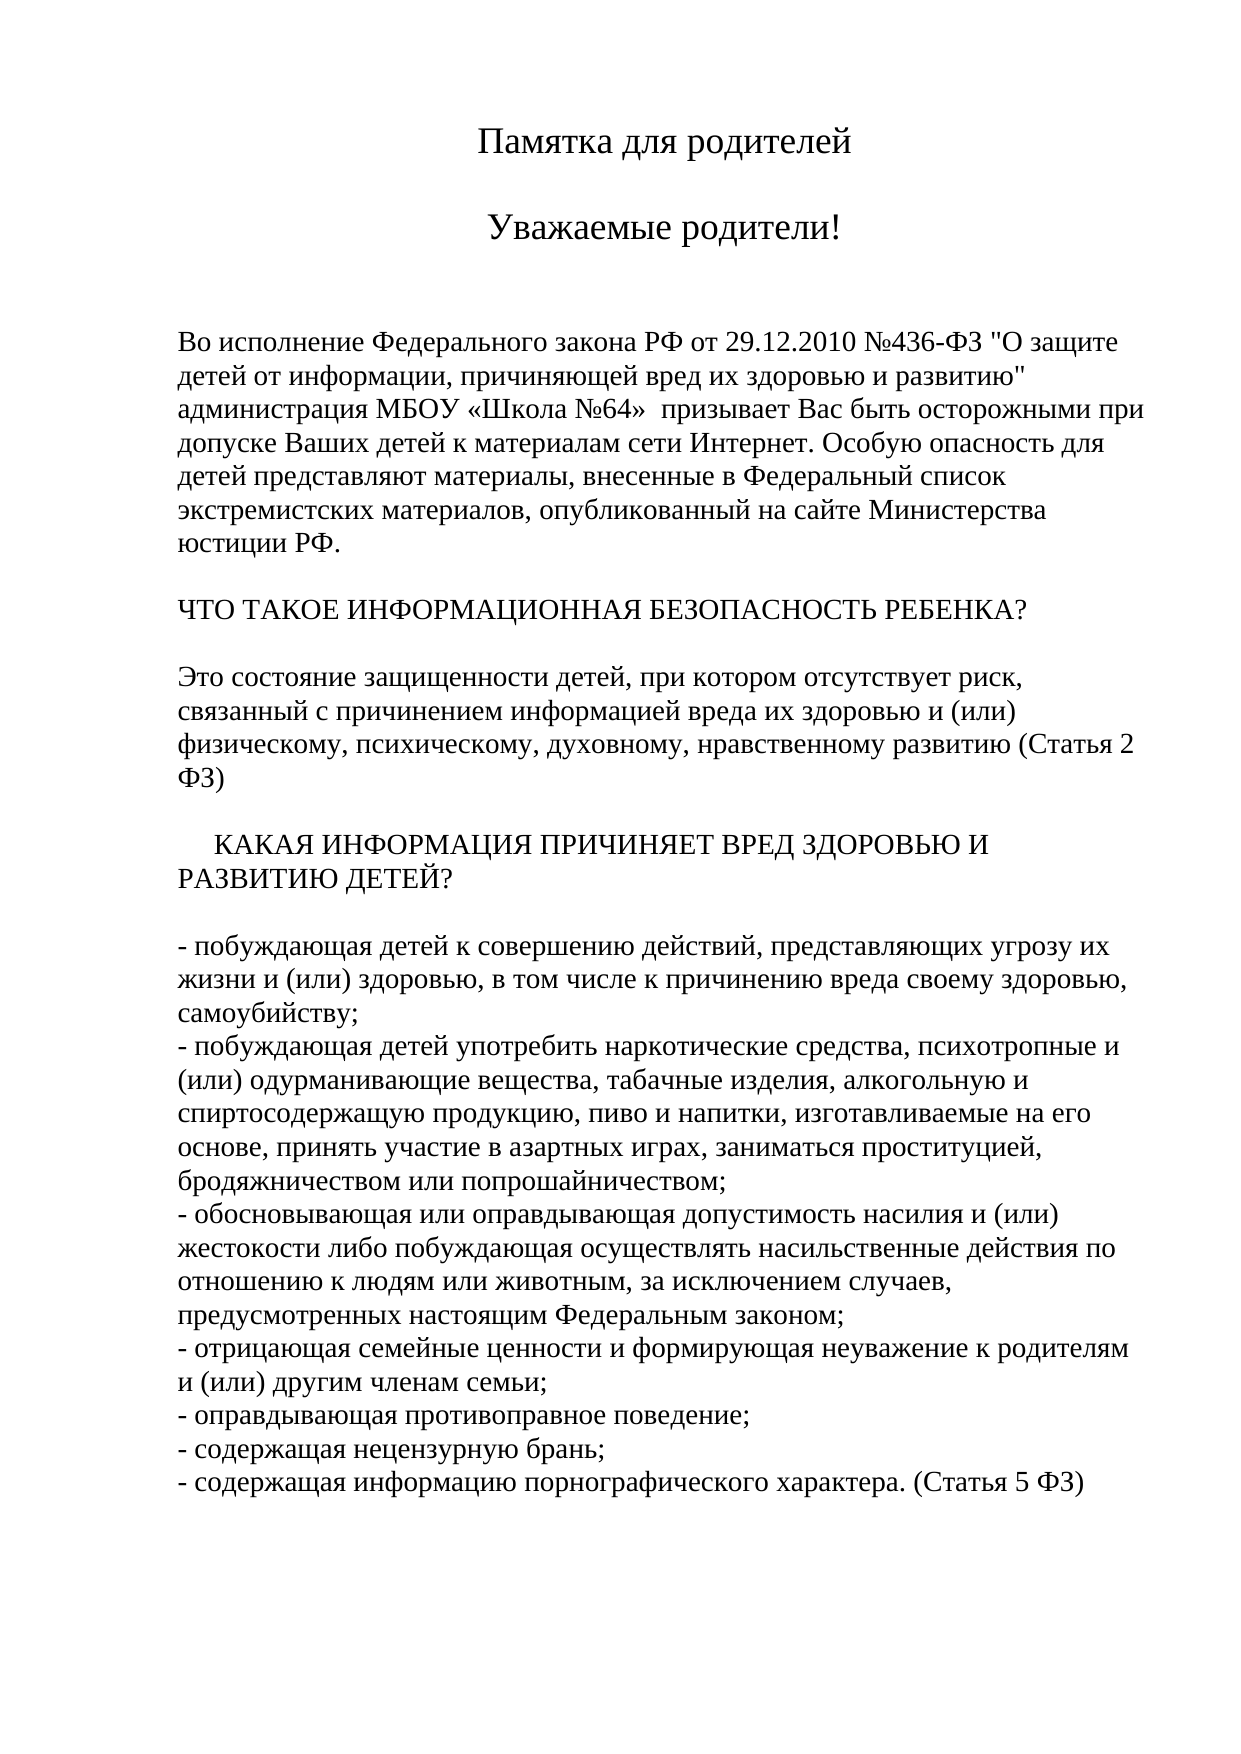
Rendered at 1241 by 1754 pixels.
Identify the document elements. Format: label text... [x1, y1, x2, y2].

text - побуждающая детей употребить наркотические средства, психотропные и (или) одурманивающие вещества, табачные изделия, алкогольную и спиртосодержащую продукцию, пиво и напитки, изготавливаемые на его основе, принять участие в азартных играх, заниматься проституцией, бродяжничеством или попрошайничеством; [177, 1028, 1152, 1196]
text - содержащая информацию порнографического характера. (Статья 5 ФЗ) [177, 1464, 1152, 1498]
text - обосновывающая или оправдывающая допустимость насилия и (или) жестокости либо побуждающая осуществлять насильственные действия по отношению к людям или животным, за исключением случаев, предусмотренных настоящим Федеральным законом; [177, 1196, 1152, 1330]
text - отрицающая семейные ценности и формирующая неуважение к родителям и (или) другим членам семьи; [177, 1330, 1152, 1397]
text Во исполнение Федерального закона РФ от 29.12.2010 №436-ФЗ "О защите детей от информации, причиняющей вред их здоровью и развитию" администрация МБОУ «Школа №64» призывает Вас быть осторожными при допуске Ваших детей к материалам сети Интернет. Особую опасность для детей представляют материалы, внесенные в Федеральный список экстремистских материалов, опубликованный на сайте Министерства юстиции РФ. [177, 324, 1152, 559]
text Это состояние защищенности детей, при котором отсутствует риск, связанный с причинением информацией вреда их здоровью и (или) физическому, психическому, духовному, нравственному развитию (Статья 2 ФЗ) [177, 659, 1152, 794]
text - побуждающая детей к совершению действий, представляющих угрозу их жизни и (или) здоровью, в том числе к причинению вреда своему здоровью, самоубийству; [177, 928, 1152, 1028]
text - оправдывающая противоправное поведение; [177, 1397, 1152, 1431]
text КАКАЯ ИНФОРМАЦИЯ ПРИЧИНЯЕТ ВРЕД ЗДОРОВЬЮ И РАЗВИТИЮ ДЕТЕЙ? [177, 827, 1152, 894]
text ЧТО ТАКОЕ ИНФОРМАЦИОННАЯ БЕЗОПАСНОСТЬ РЕБЕНКА? [177, 592, 1152, 626]
text Уважаемые родители! [177, 204, 1152, 247]
text - содержащая нецензурную брань; [177, 1431, 1152, 1464]
text Памятка для родителей [177, 118, 1152, 161]
